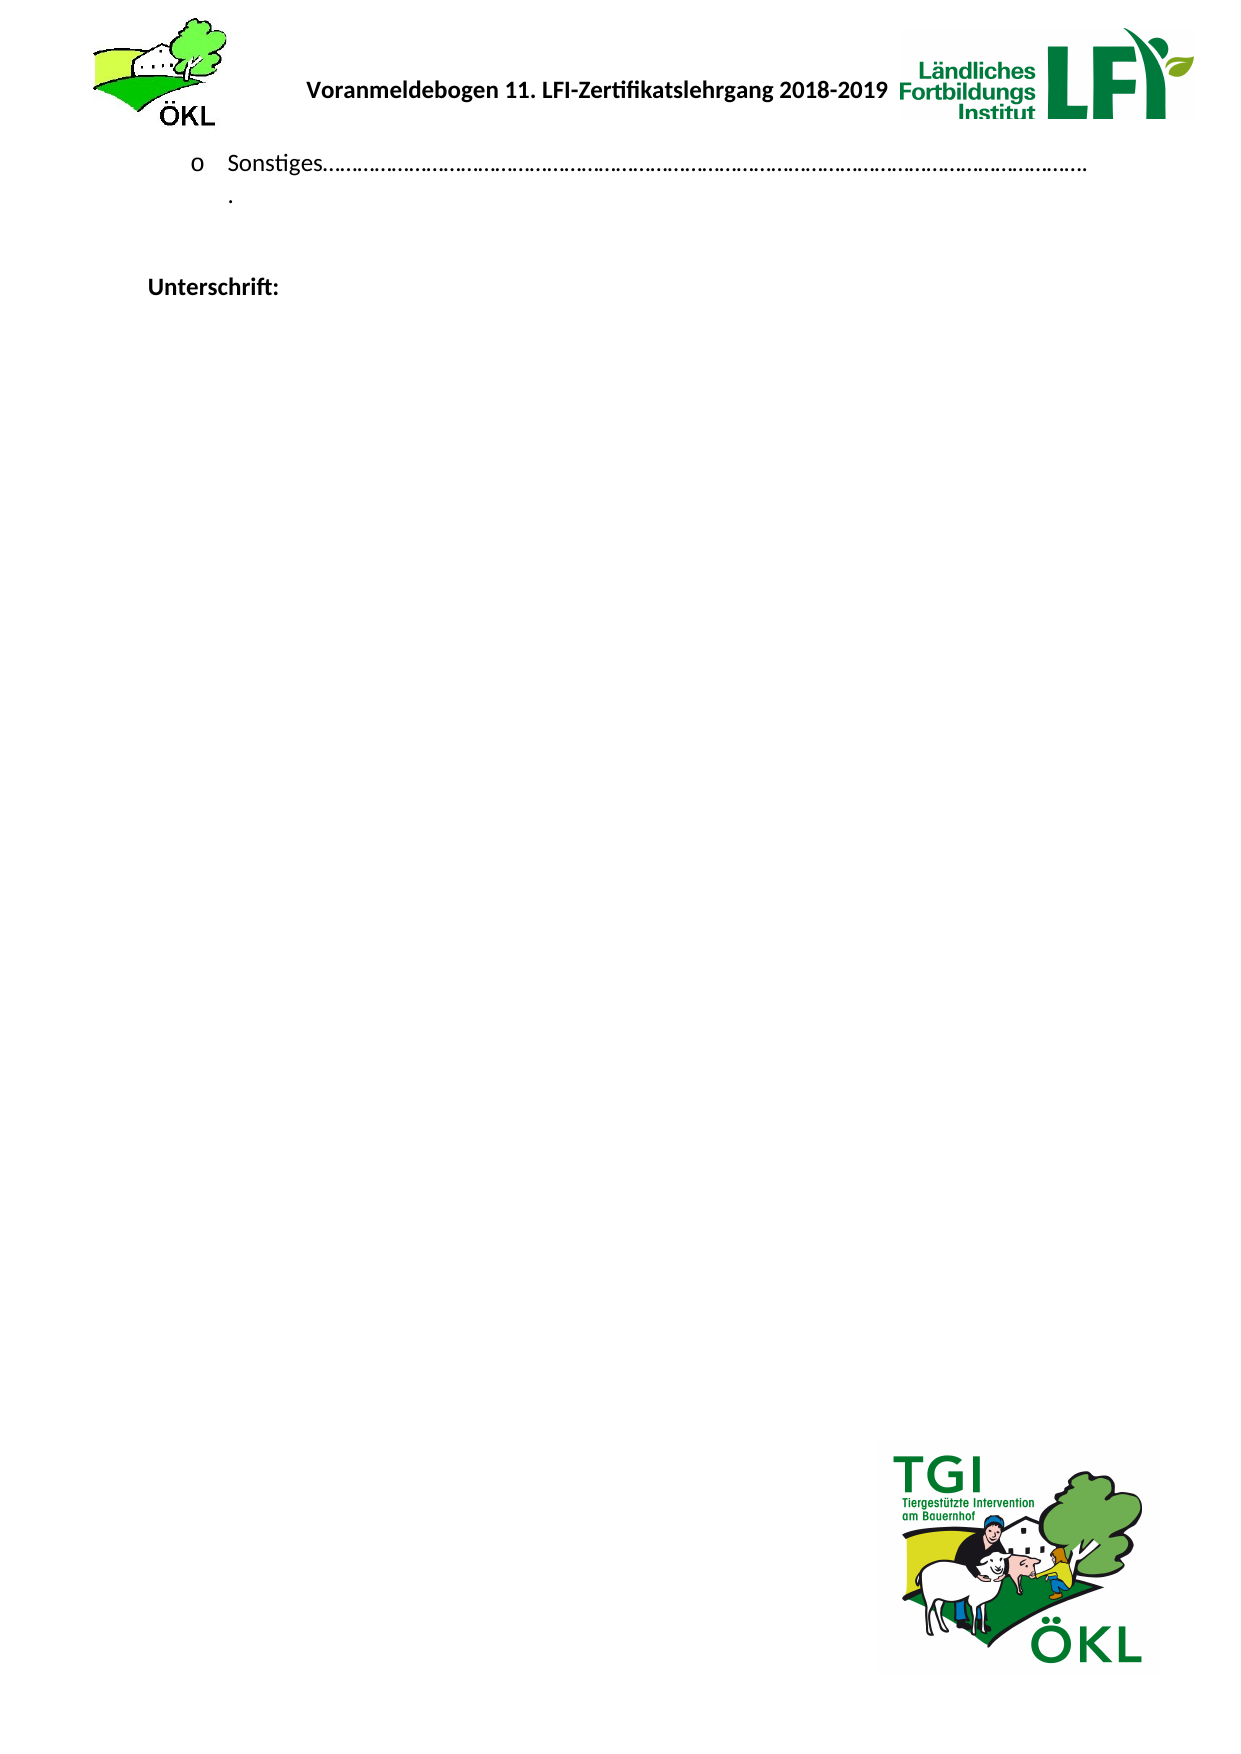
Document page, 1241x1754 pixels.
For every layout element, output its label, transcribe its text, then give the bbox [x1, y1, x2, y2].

list Sonstiges…………………………………………………………………………………………………………………….. [190, 148, 1093, 210]
picture [900, 28, 1194, 119]
picture [878, 1440, 1161, 1676]
picture [92, 18, 227, 136]
text Unterschrift: [148, 271, 1093, 301]
